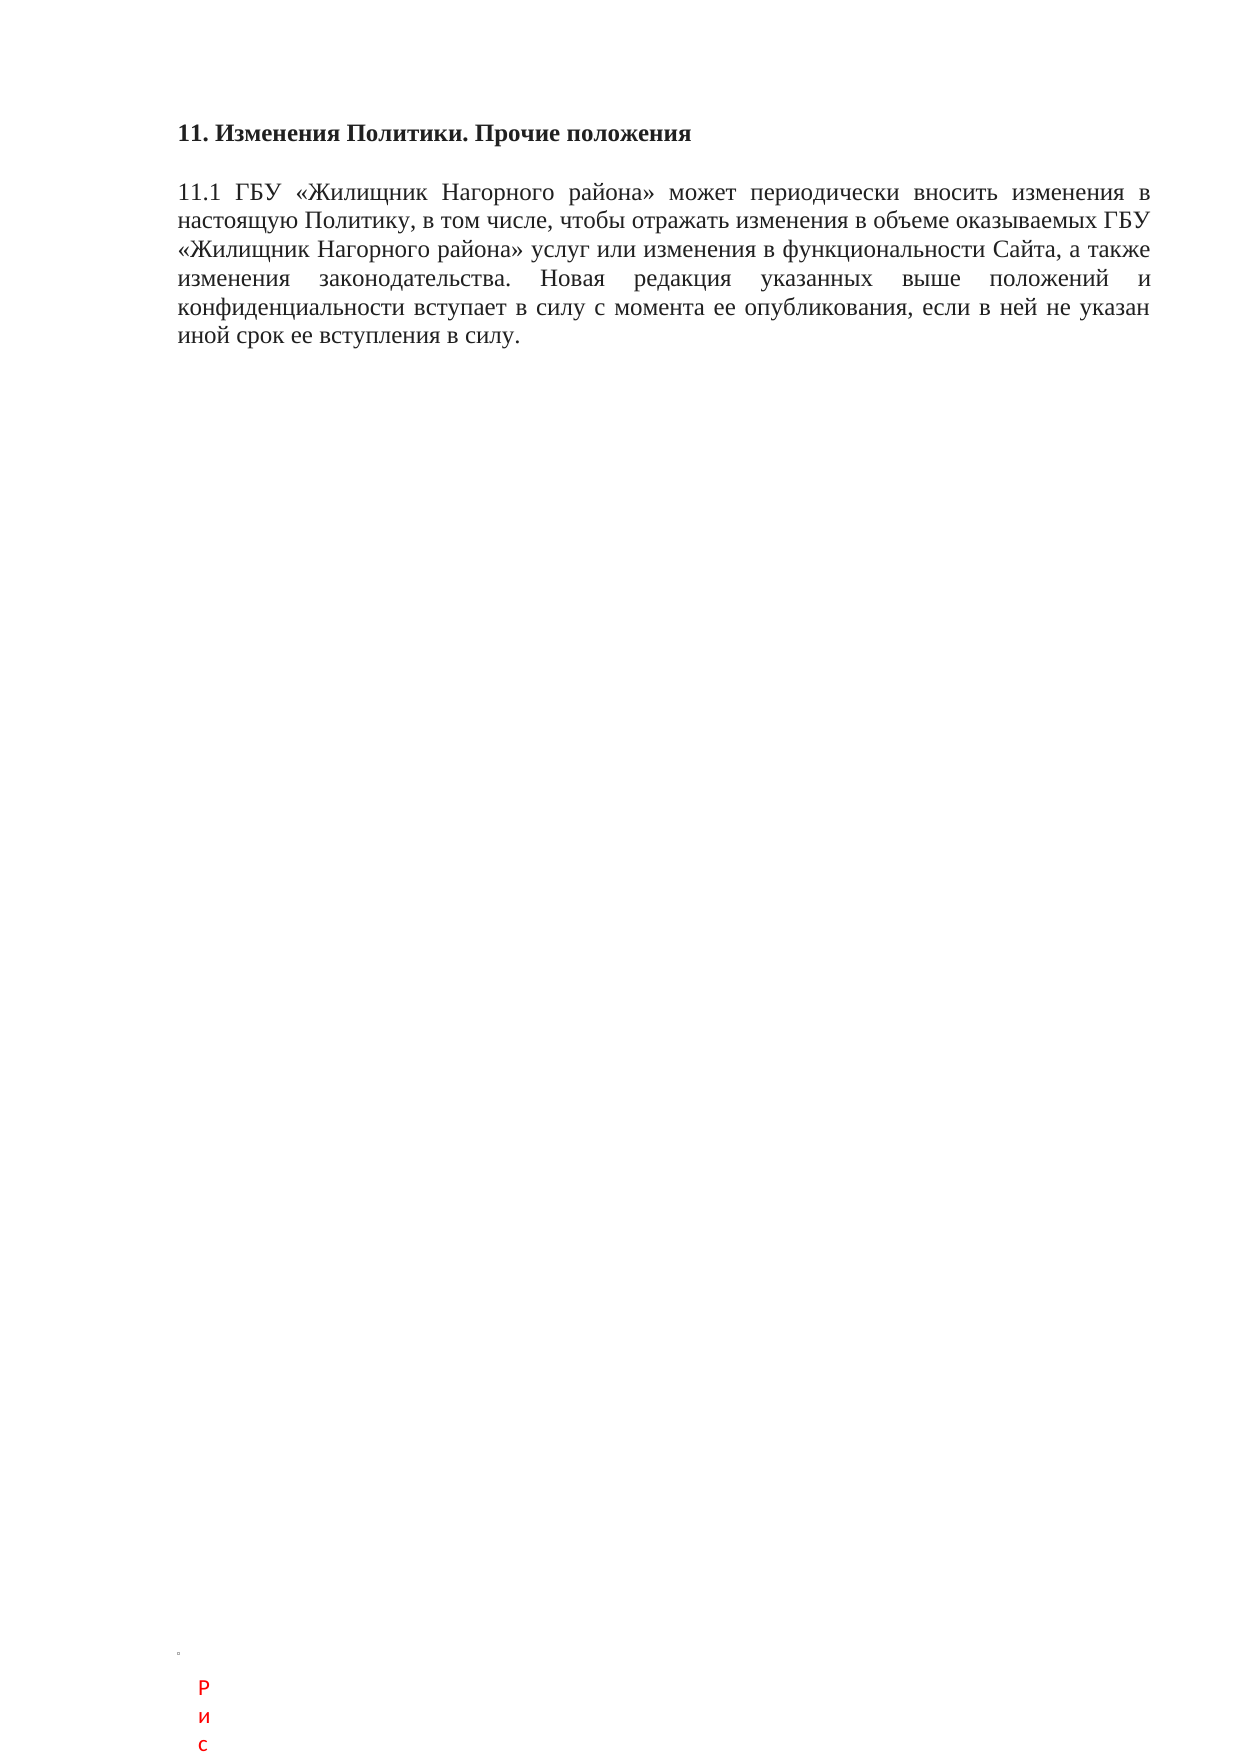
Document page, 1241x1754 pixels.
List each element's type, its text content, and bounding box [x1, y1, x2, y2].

text 11.1 ГБУ «Жилищник Нагорного района» может периодически вносить изменения в настоящую Политику, в том числе, чтобы отражать изменения в объеме оказываемых ГБУ «Жилищник Нагорного района» услуг или изменения в функциональности Сайта, а также изменения законодательства. Новая редакция указанных выше положений и конфиденциальности вступает в силу с момента ее опубликования, если в ней не указан иной срок ее вступления в силу. [177, 177, 1152, 349]
text 11. Изменения Политики. Прочие положения [177, 118, 1152, 147]
